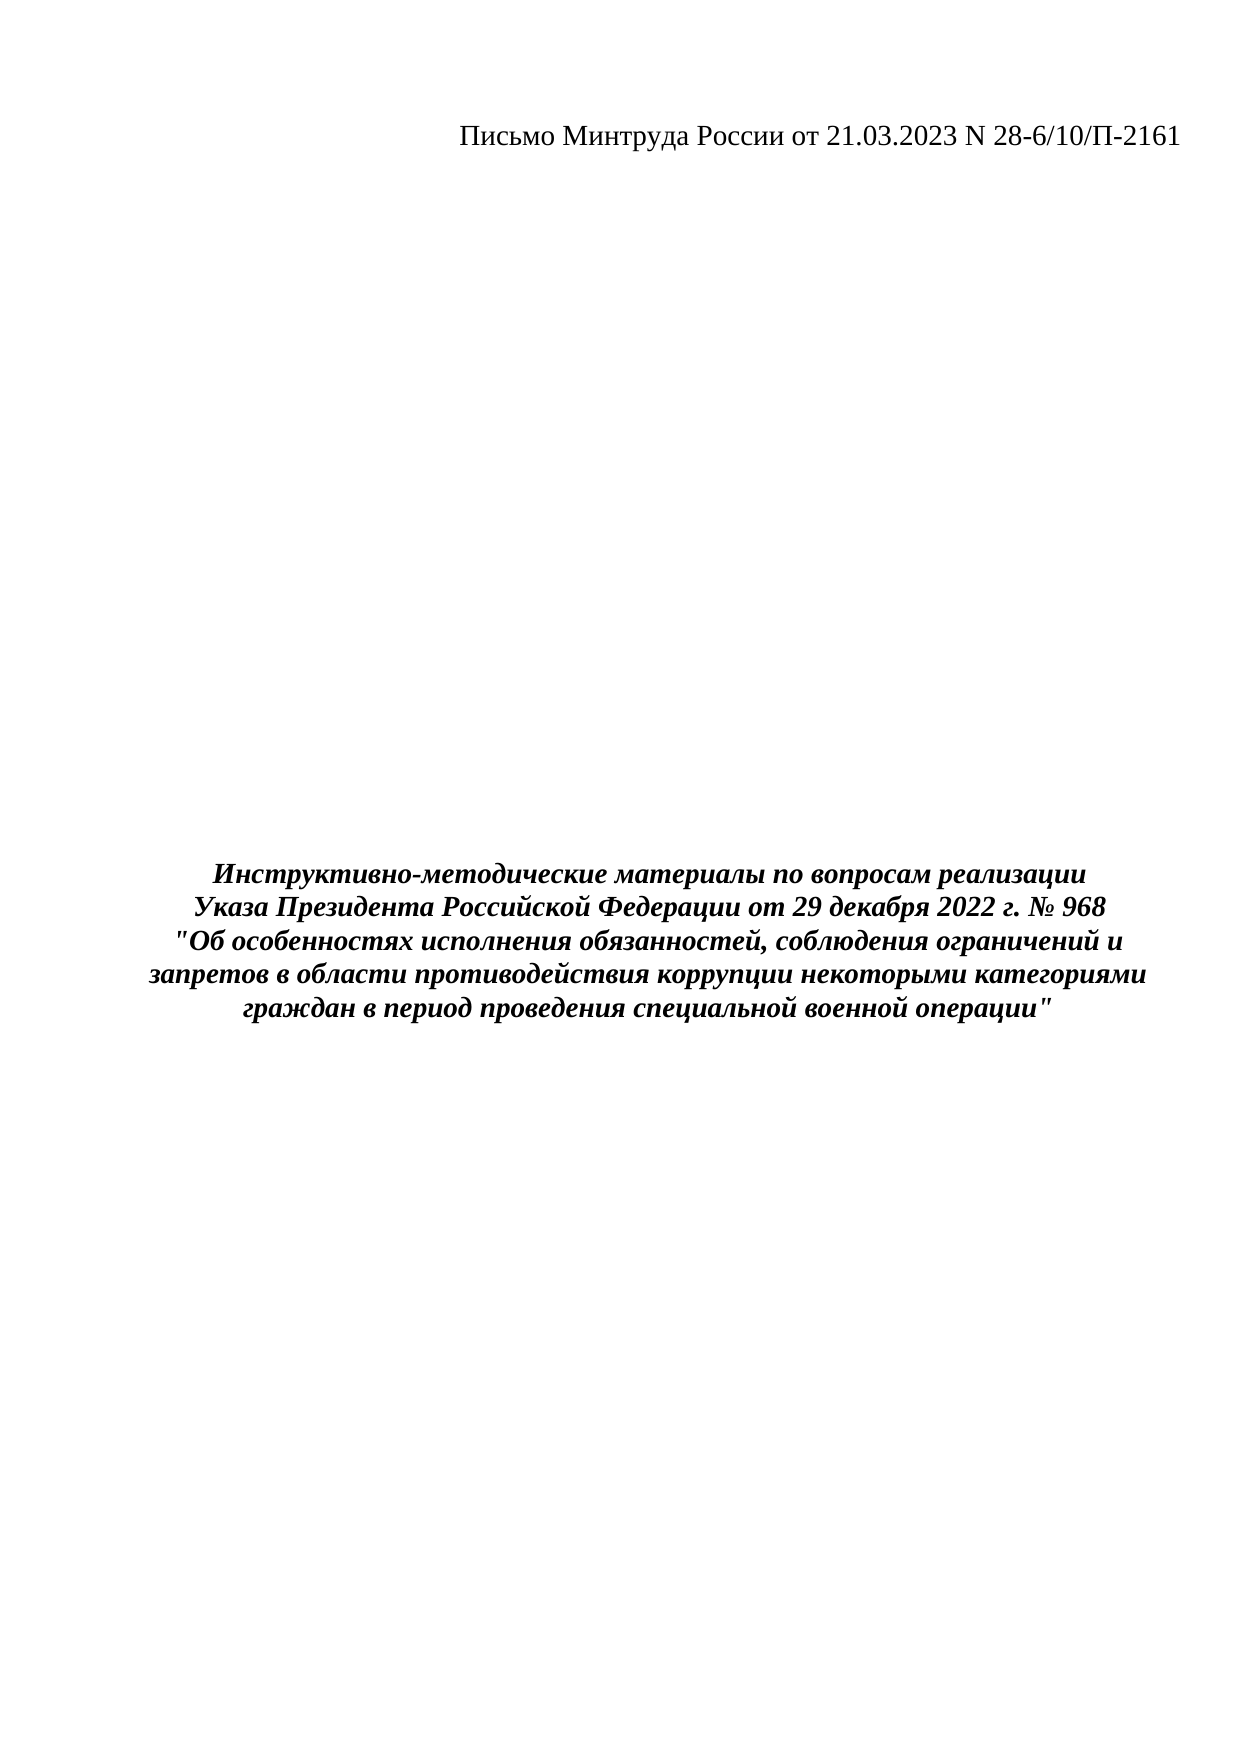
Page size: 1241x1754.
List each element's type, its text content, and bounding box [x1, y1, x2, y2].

text "Об особенностях исполнения обязанностей, соблюдения ограничений и запретов в области противодействия коррупции некоторыми категориями граждан в период проведения специальной военной операции" [118, 923, 1181, 1024]
text Указа Президента Российской Федерации от 29 декабря 2022 г. № 968 [118, 889, 1181, 923]
text Письмо Минтруда России от 21.03.2023 N 28-6/10/П-2161 [118, 118, 1181, 152]
text Инструктивно-методические материалы по вопросам реализации [118, 856, 1181, 889]
